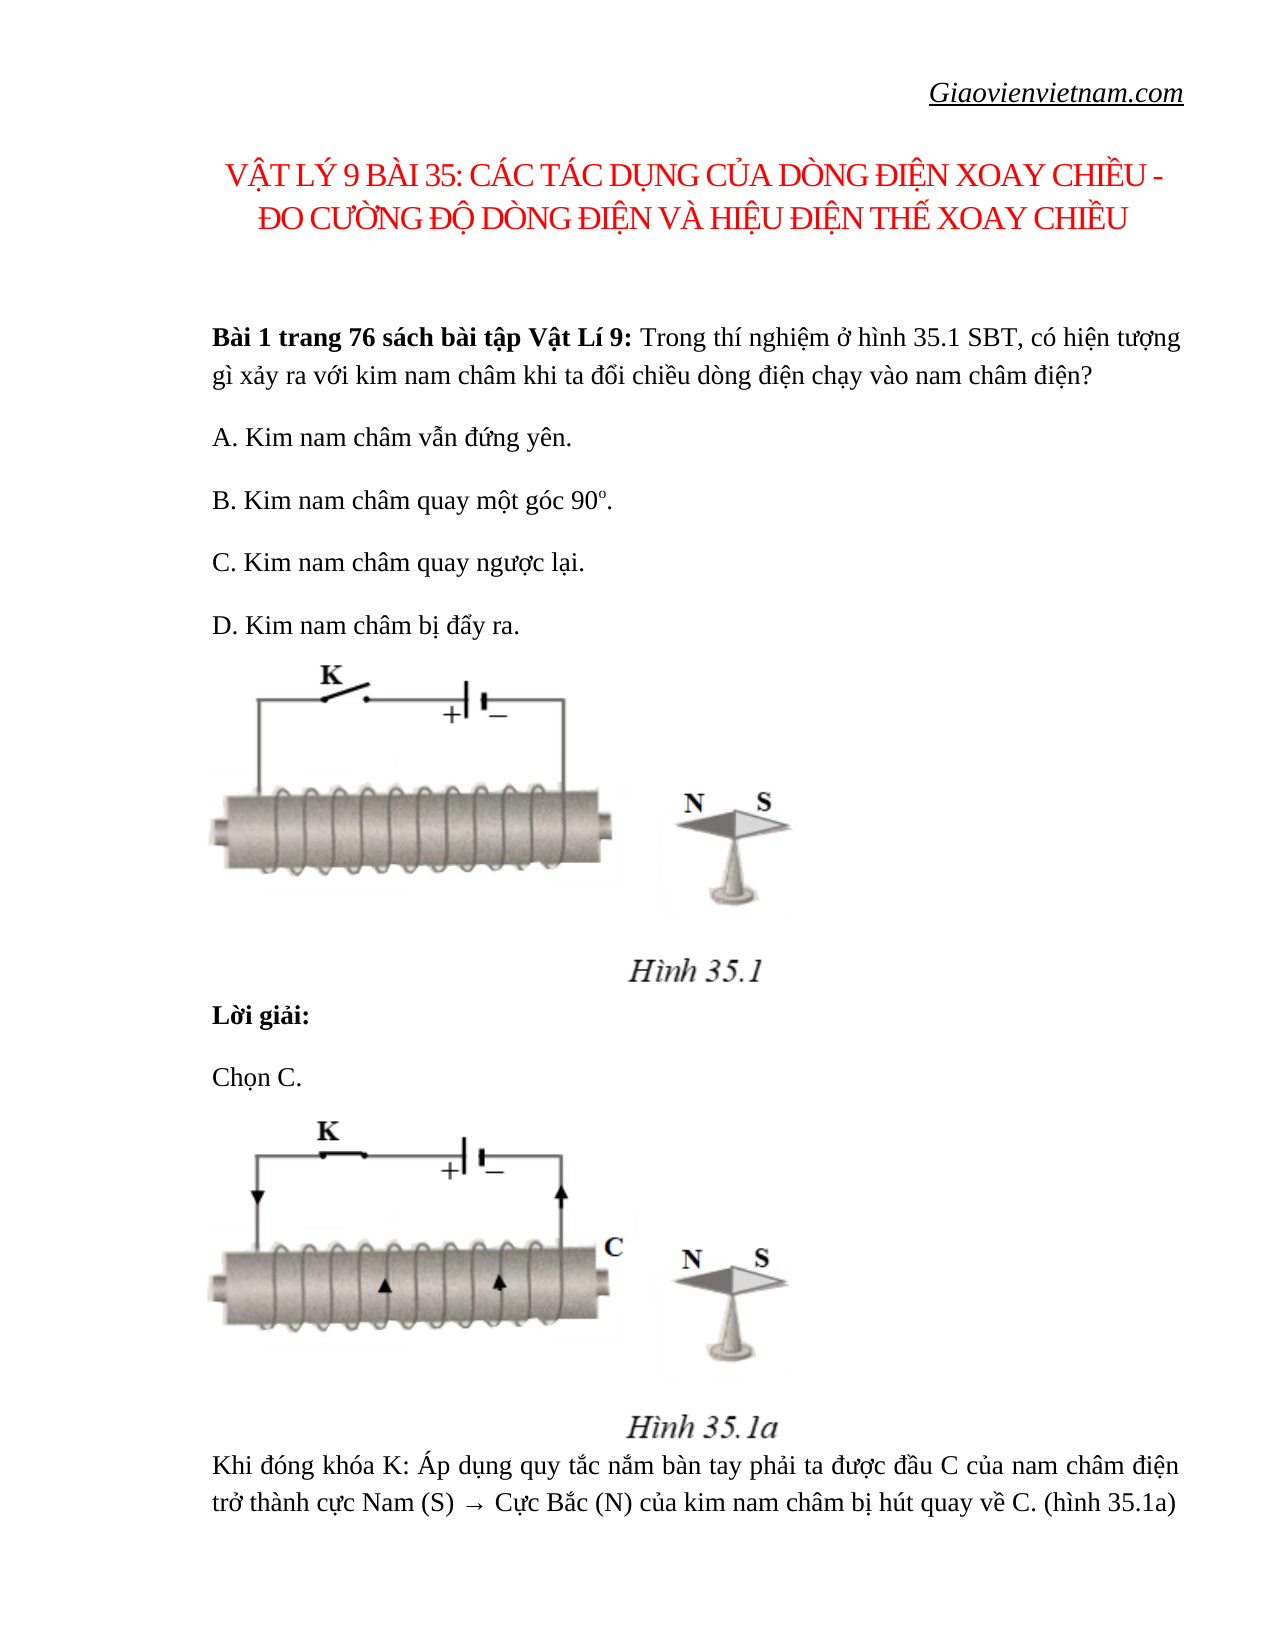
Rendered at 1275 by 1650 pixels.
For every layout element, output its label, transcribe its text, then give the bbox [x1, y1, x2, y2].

text C. Kim nam châm quay ngược lại. [212, 540, 1181, 577]
text Khi đóng khóa K: Áp dụng quy tắc nắm bàn tay phải ta được đầu C của nam châm điện trở thành cực Nam (S) → Cực Bắc (N) của kim nam châm bị hút quay về C. (hình 35.1a) [212, 1442, 1181, 1517]
text A. Kim nam châm vẫn đứng yên. [212, 415, 1181, 452]
text Bài 1 trang 76 sách bài tập Vật Lí 9: Trong thí nghiệm ở hình 35.1 SBT, có hiện tượng gì xảy ra với kim nam châm khi ta đổi chiều dòng điện chạy vào nam châm điện? [212, 315, 1181, 390]
text B. Kim nam châm quay một góc 90o. [212, 477, 1181, 515]
text VẬT LÝ 9 BÀI 35: CÁC TÁC DỤNG CỦA DÒNG ĐIỆN XOAY CHIỀU - ĐO CƯỜNG ĐỘ DÒNG ĐIỆN VÀ HIỆU ĐIỆN THẾ XOAY CHIỀU [207, 149, 1181, 237]
picture [206, 665, 798, 993]
picture [206, 1117, 792, 1443]
text Lời giải: [212, 992, 1181, 1030]
text D. Kim nam châm bị đẩy ra. [212, 602, 1181, 640]
text Chọn C. [212, 1055, 1181, 1092]
